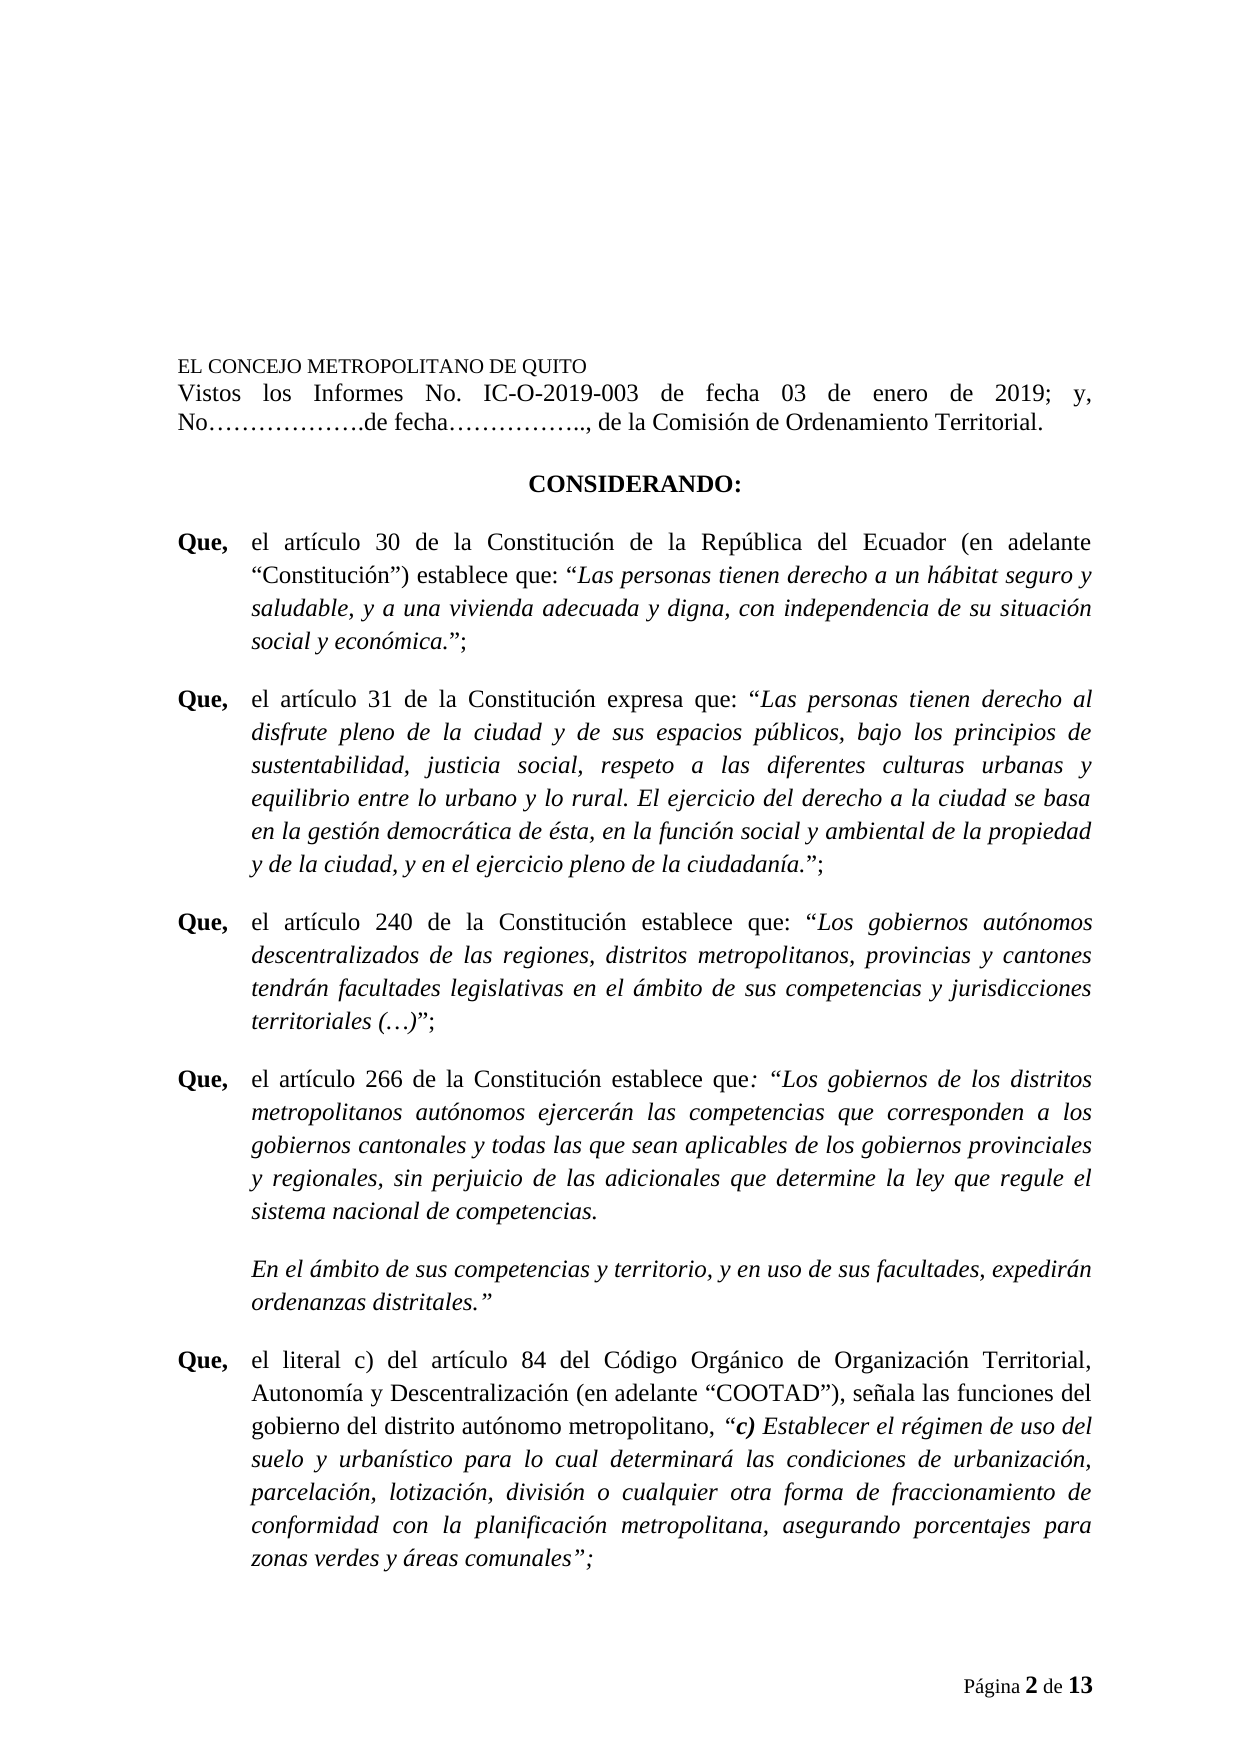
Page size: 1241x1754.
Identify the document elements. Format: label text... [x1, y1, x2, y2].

text CONSIDERANDO: [177, 469, 1093, 498]
text Que, el artículo 31 de la Constitución expresa que: “Las personas tienen derecho al disfrute pleno de la ciudad y de sus espacios públicos, bajo los principios de sustentabilidad, justicia social, respeto a las diferentes culturas urbanas y equilibrio entre lo urbano y lo rural. El ejercicio del derecho a la ciudad se basa en la gestión democrática de ésta, en la función social y ambiental de la propiedad y de la ciudad, y en el ejercicio pleno de la ciudadanía.”; [177, 684, 1093, 878]
text En el ámbito de sus competencias y territorio, y en uso de sus facultades, expedirán ordenanzas distritales.” [251, 1254, 1093, 1316]
text Que, el literal c) del artículo 84 del Código Orgánico de Organización Territorial, Autonomía y Descentralización (en adelante “COOTAD”), señala las funciones del gobierno del distrito autónomo metropolitano, “c) Establecer el régimen de uso del suelo y urbanístico para lo cual determinará las condiciones de urbanización, parcelación, lotización, división o cualquier otra forma de fraccionamiento de conformidad con la planificación metropolitana, asegurando porcentajes para zonas verdes y áreas comunales”; [177, 1345, 1093, 1572]
text Que, el artículo 30 de la Constitución de la República del Ecuador (en adelante “Constitución”) establece que: “Las personas tienen derecho a un hábitat seguro y saludable, y a una vivienda adecuada y digna, con independencia de su situación social y económica.”; [177, 527, 1093, 655]
text Que, el artículo 266 de la Constitución establece que: “Los gobiernos de los distritos metropolitanos autónomos ejercerán las competencias que corresponden a los gobiernos cantonales y todas las que sean aplicables de los gobiernos provinciales y regionales, sin perjuicio de las adicionales que determine la ley que regule el sistema nacional de competencias. [177, 1064, 1093, 1225]
text Que, el artículo 240 de la Constitución establece que: “Los gobiernos autónomos descentralizados de las regiones, distritos metropolitanos, provincias y cantones tendrán facultades legislativas en el ámbito de sus competencias y jurisdicciones territoriales (…)”; [177, 907, 1093, 1035]
text Vistos los Informes No. IC-O-2019-003 de fecha 03 de enero de 2019; y, No……………….de fecha…………….., de la Comisión de Ordenamiento Territorial. [177, 378, 1093, 436]
